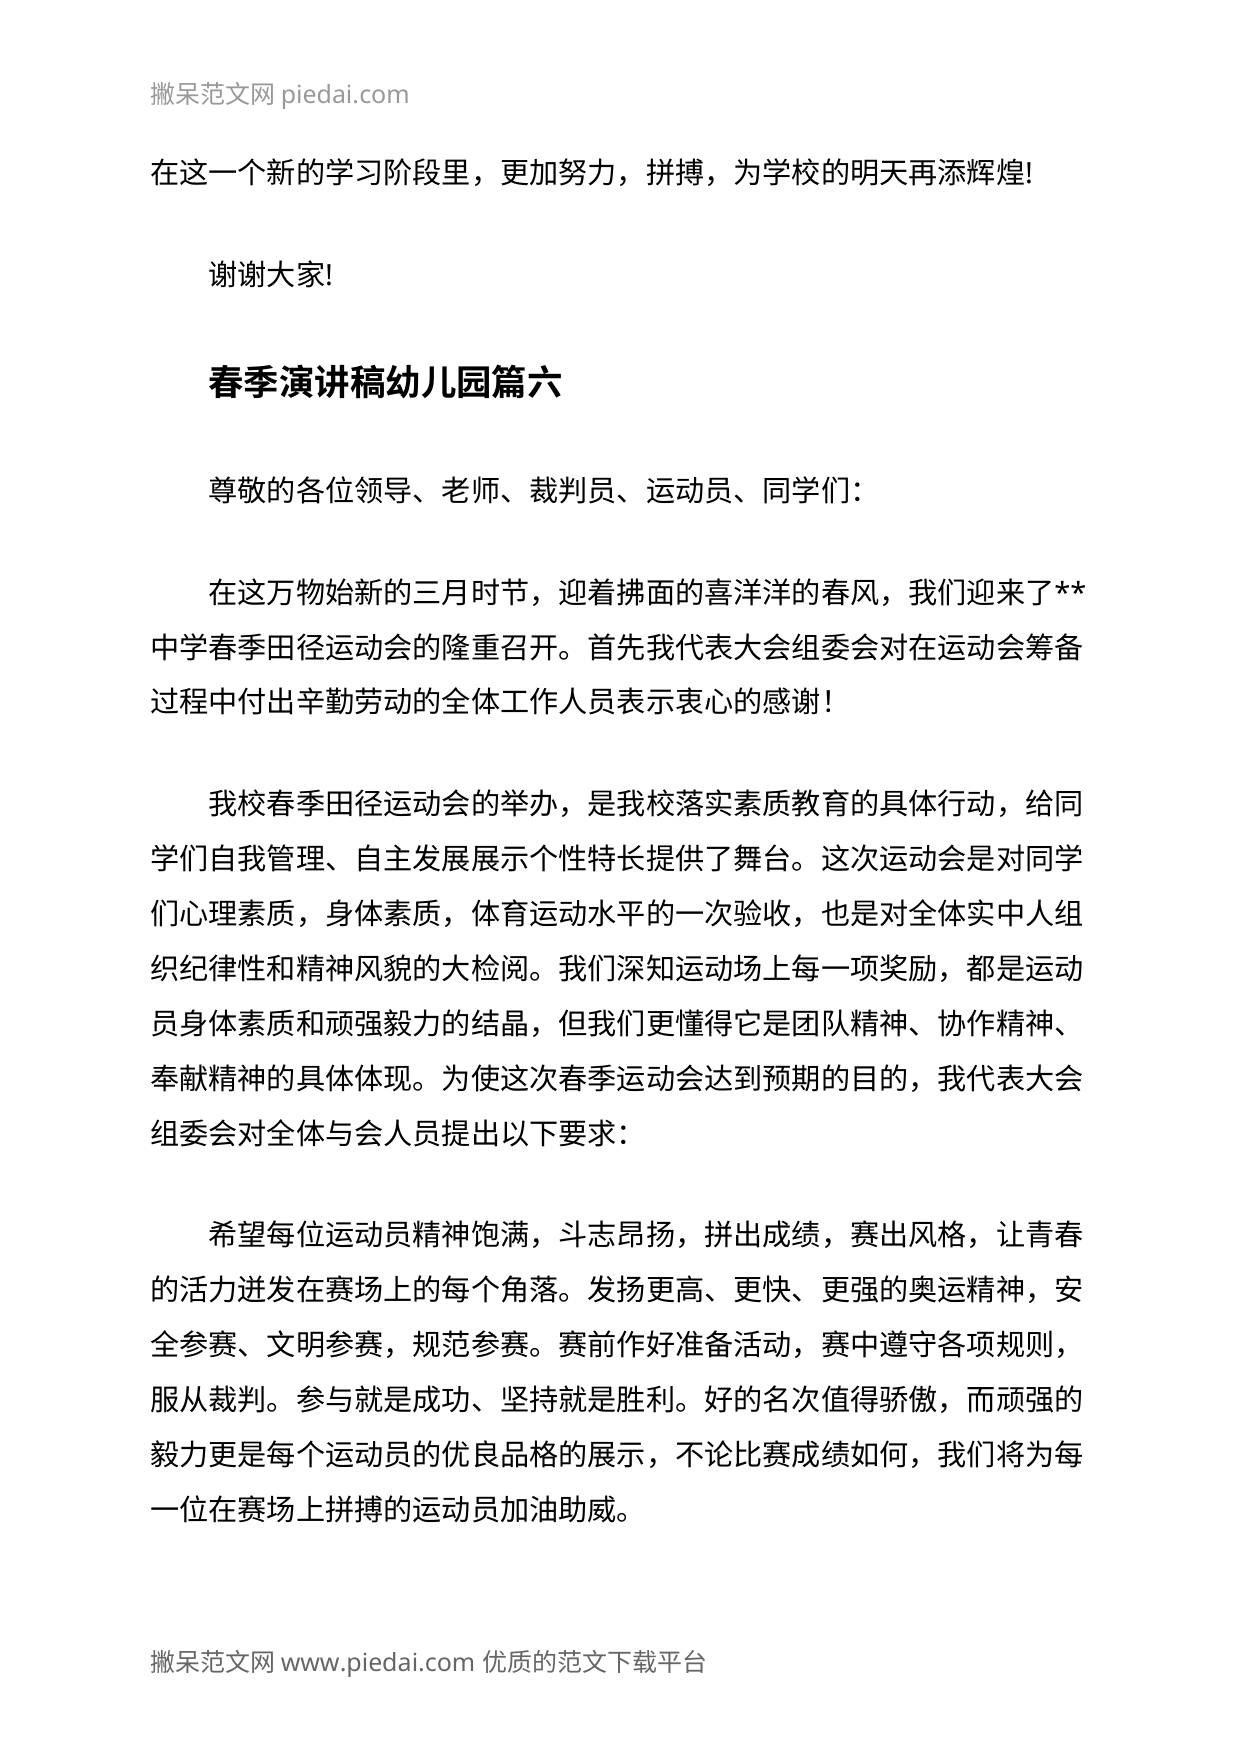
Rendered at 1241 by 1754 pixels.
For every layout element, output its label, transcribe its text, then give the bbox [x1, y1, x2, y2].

text 希望每位运动员精神饱满，斗志昂扬，拼出成绩，赛出风格，让青春的活力迸发在赛场上的每个角落。发扬更高、更快、更强的奥运精神，安全参赛、文明参赛，规范参赛。赛前作好准备活动，赛中遵守各项规则，服从裁判。参与就是成功、坚持就是胜利。好的名次值得骄傲，而顽强的毅力更是每个运动员的优良品格的展示，不论比赛成绩如何，我们将为每一位在赛场上拼搏的运动员加油助威。 [150, 1212, 1090, 1529]
text 在这万物始新的三月时节，迎着拂面的喜洋洋的春风，我们迎来了**中学春季田径运动会的隆重召开。首先我代表大会组委会对在运动会筹备过程中付出辛勤劳动的全体工作人员表示衷心的感谢！ [150, 569, 1090, 721]
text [150, 150, 1090, 192]
text 尊敬的各位领导、老师、裁判员、运动员、同学们： [150, 467, 1090, 510]
text 春季演讲稿幼儿园篇六 [150, 354, 1090, 405]
text 谢谢大家! [150, 252, 1090, 294]
text 我校春季田径运动会的举办，是我校落实素质教育的具体行动，给同学们自我管理、自主发展展示个性特长提供了舞台。这次运动会是对同学们心理素质，身体素质，体育运动水平的一次验收，也是对全体实中人组织纪律性和精神风貌的大检阅。我们深知运动场上每一项奖励，都是运动员身体素质和顽强毅力的结晶，但我们更懂得它是团队精神、协作精神、奉献精神的具体体现。为使这次春季运动会达到预期的目的，我代表大会组委会对全体与会人员提出以下要求： [150, 781, 1090, 1152]
